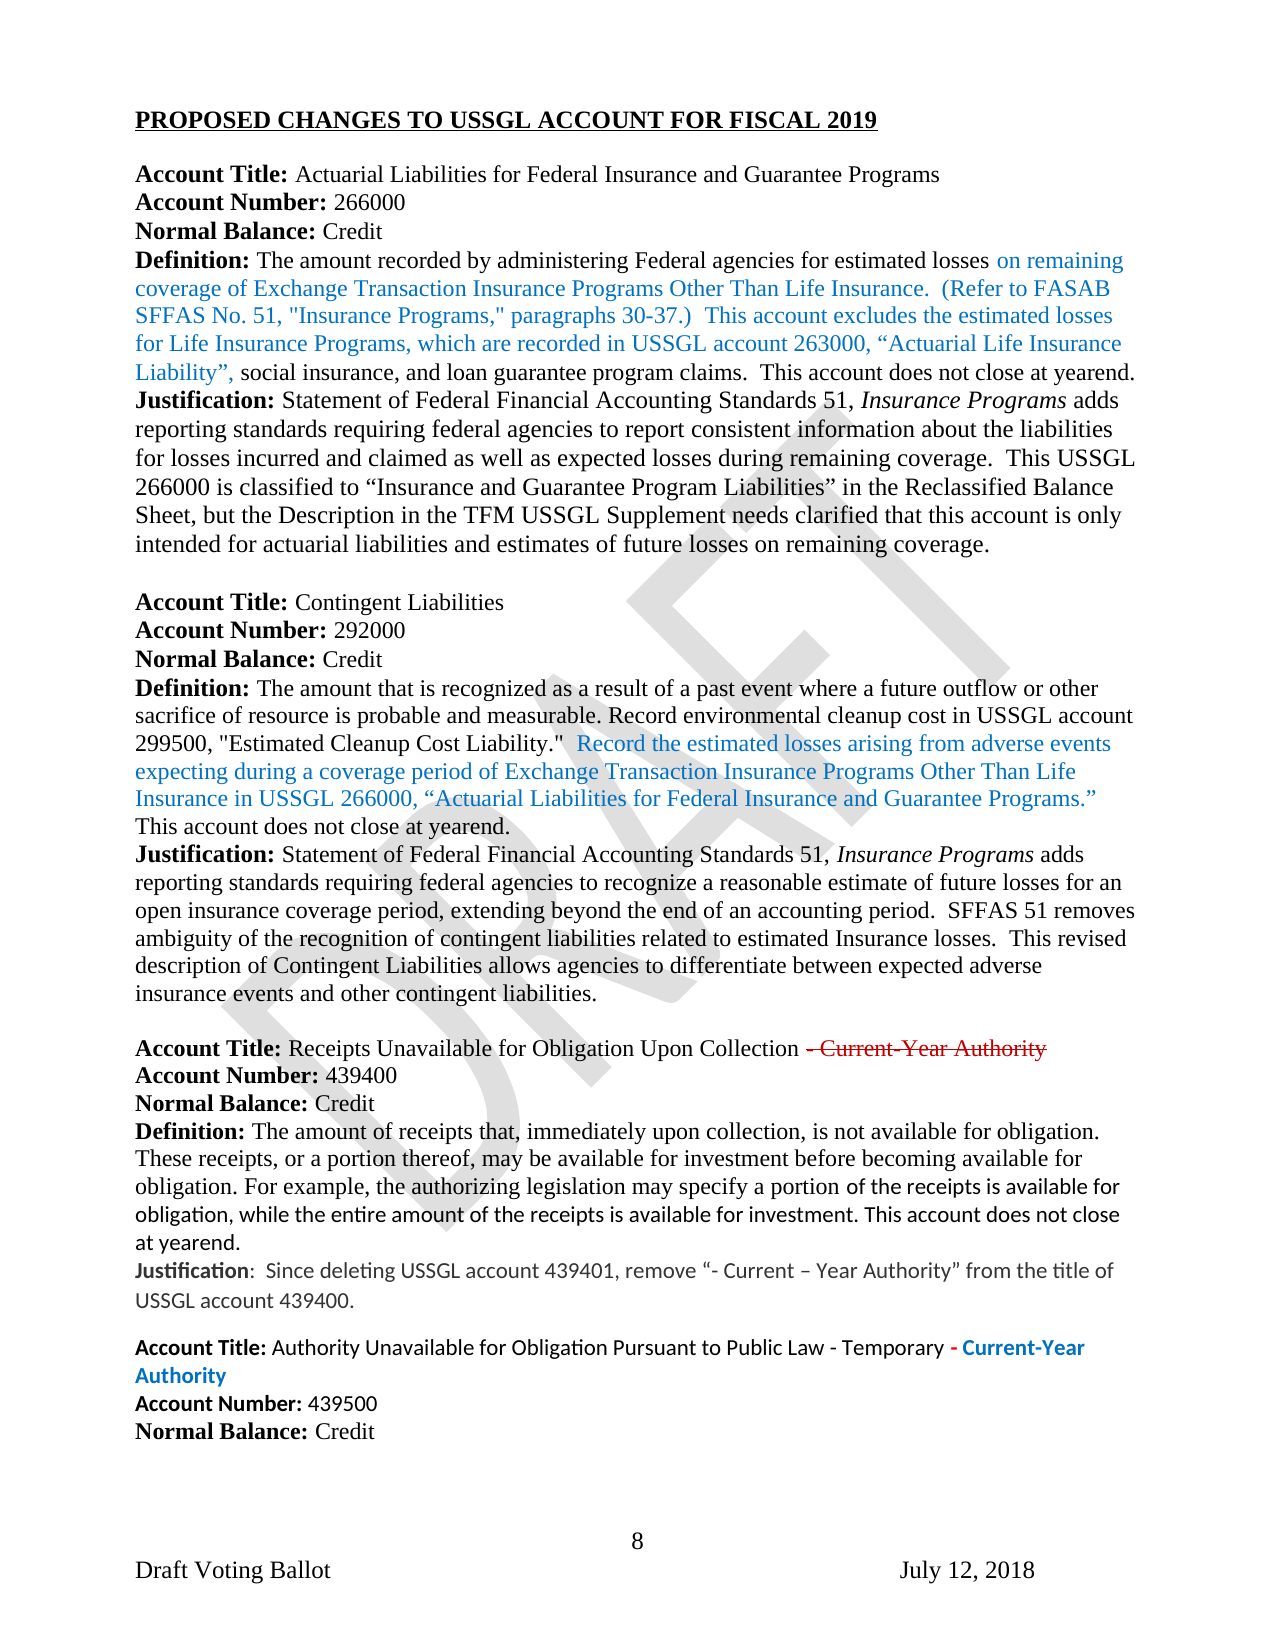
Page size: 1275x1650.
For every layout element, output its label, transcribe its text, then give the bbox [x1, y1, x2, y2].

text Account Number: 266000 [135, 187, 1140, 216]
text Account Title: Authority Unavailable for Obligation Pursuant to Public Law - Temporary - Current-Year Authority [135, 1333, 1140, 1389]
text Account Title: Actuarial Liabilities for Federal Insurance and Guarantee Programs [135, 159, 1140, 187]
text Normal Balance: Credit [135, 1089, 1140, 1117]
text Definition: The amount that is recognized as a result of a past event where a future outflow or other sacrifice of resource is probable and measurable. Record environmental cleanup cost in USSGL account 299500, "Estimated Cleanup Cost Liability." Record the estimated losses arising from adverse events expecting during a coverage period of Exchange Transaction Insurance Programs Other Than Life Insurance in USSGL 266000, “Actuarial Liabilities for Federal Insurance and Guarantee Programs.” This account does not close at yearend. [135, 673, 1140, 839]
text Justification: Since deleting USSGL account 439401, remove “- Current – Year Authority” from the title of USSGL account 439400. [135, 1256, 1140, 1314]
text Definition: The amount recorded by administering Federal agencies for estimated losses on remaining coverage of Exchange Transaction Insurance Programs Other Than Life Insurance. (Refer to FASAB SFFAS No. 51, "Insurance Programs," paragraphs 30-37.) This account excludes the estimated losses for Life Insurance Programs, which are recorded in USSGL account 263000, “Actuarial Life Insurance Liability”, social insurance, and loan guarantee program claims. This account does not close at yearend. [135, 245, 1140, 385]
text Normal Balance: Credit [135, 216, 1140, 245]
text Account Title: Receipts Unavailable for Obligation Upon Collection - Current-Year Authority [135, 1034, 1140, 1062]
text Normal Balance: Credit [135, 644, 1140, 673]
text Account Title: Contingent Liabilities [135, 587, 1140, 615]
text Justification: Statement of Federal Financial Accounting Standards 51, Insurance Programs adds reporting standards requiring federal agencies to recognize a reasonable estimate of future losses for an open insurance coverage period, extending beyond the end of an accounting period. SFFAS 51 removes ambiguity of the recognition of contingent liabilities related to estimated Insurance losses. This revised description of Contingent Liabilities allows agencies to differentiate between expected adverse insurance events and other contingent liabilities. [135, 839, 1140, 1006]
text Account Number: 439500 [135, 1389, 1140, 1417]
text Definition: The amount of receipts that, immediately upon collection, is not available for obligation. These receipts, or a portion thereof, may be available for investment before becoming available for obligation. For example, the authorizing legislation may specify a portion of the receipts is available for obligation, while the entire amount of the receipts is available for investment. This account does not close at yearend. [135, 1117, 1140, 1256]
text Account Number: 292000 [135, 615, 1140, 644]
text Account Number: 439400 [135, 1062, 1140, 1089]
text PROPOSED CHANGES TO USSGL ACCOUNT FOR FISCAL 2019 [135, 105, 1140, 134]
text Justification: Statement of Federal Financial Accounting Standards 51, Insurance Programs adds reporting standards requiring federal agencies to report consistent information about the liabilities for losses incurred and claimed as well as expected losses during remaining coverage. This USSGL 266000 is classified to “Insurance and Guarantee Program Liabilities” in the Reclassified Balance Sheet, but the Description in the TFM USSGL Supplement needs clarified that this account is only intended for actuarial liabilities and estimates of future losses on remaining coverage. [135, 385, 1140, 558]
text Normal Balance: Credit [135, 1417, 1140, 1445]
